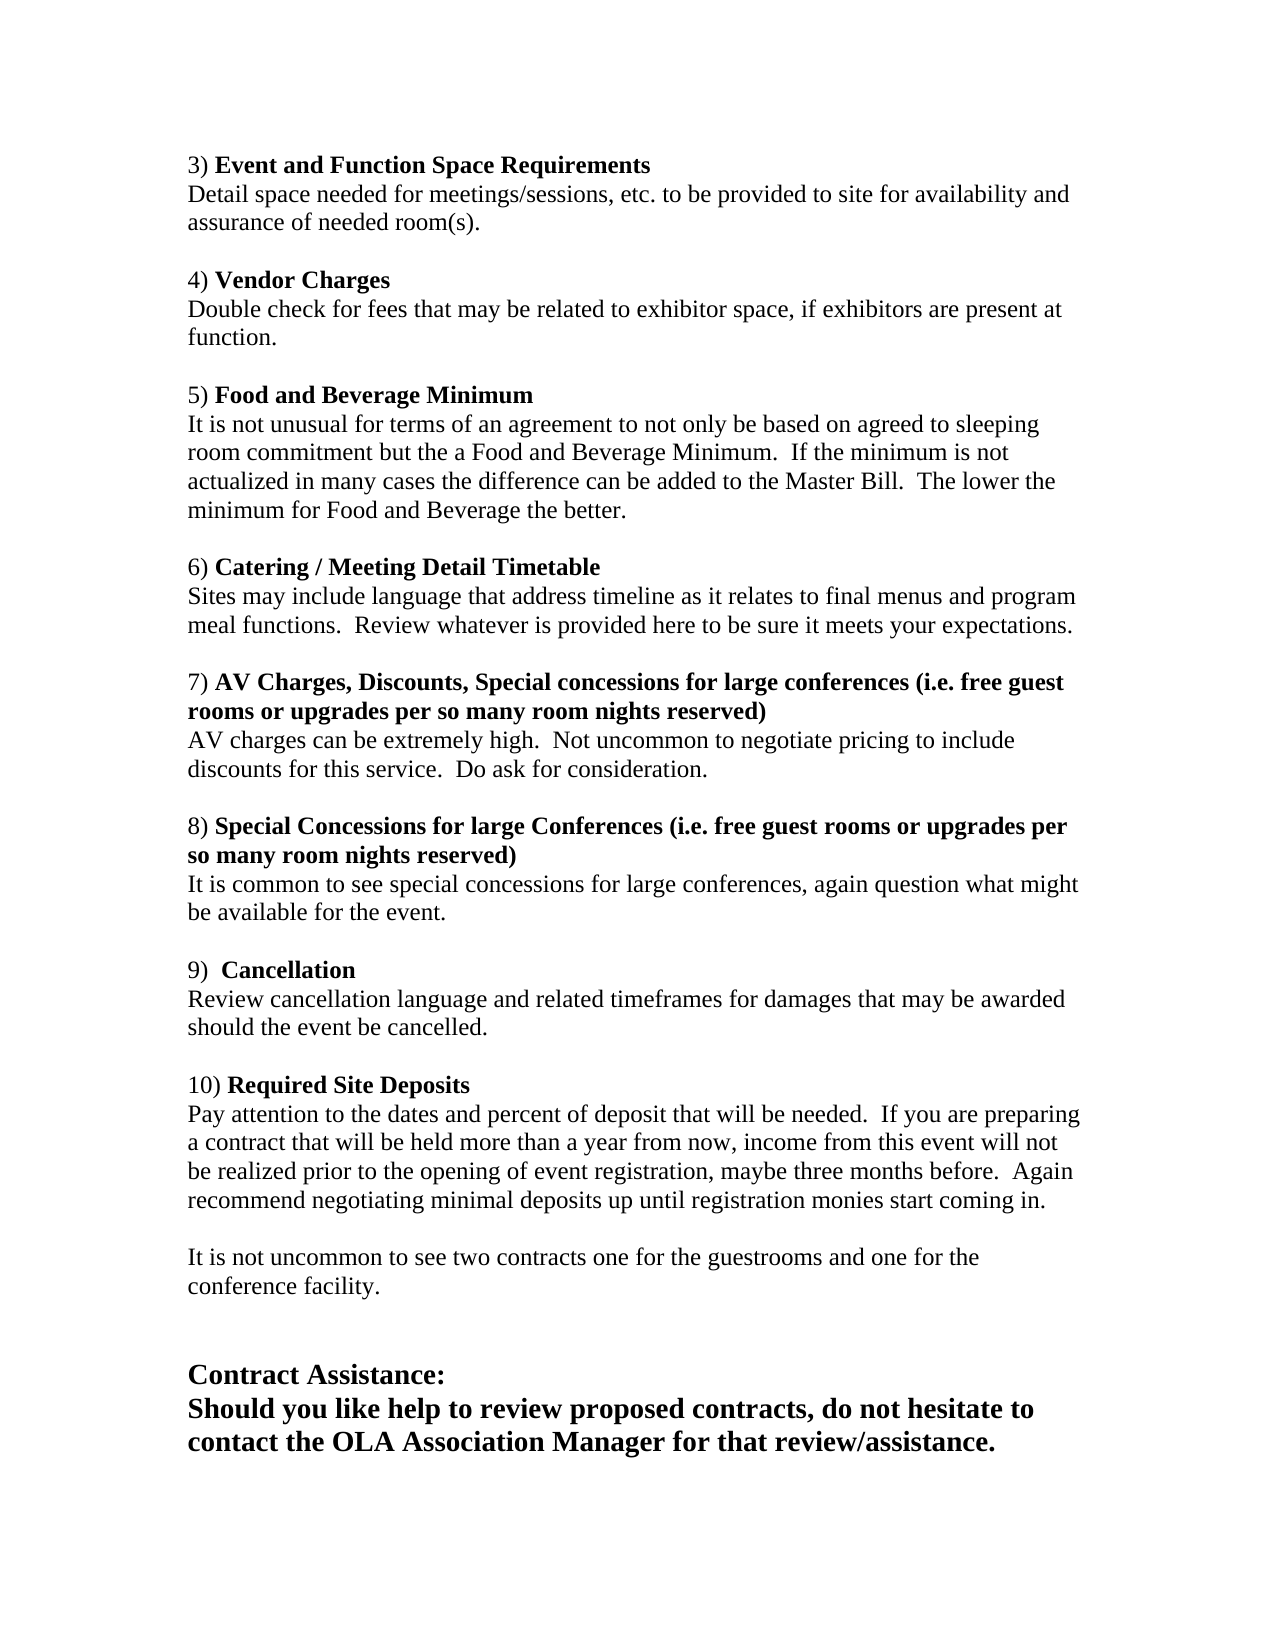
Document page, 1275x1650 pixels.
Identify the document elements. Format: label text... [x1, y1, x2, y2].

text Should you like help to review proposed contracts, do not hesitate to contact the OLA Association Manager for that review/assistance. [187, 1391, 1087, 1458]
text It is common to see special concessions for large conferences, again question what might be available for the event. [187, 869, 1087, 926]
text Review cancellation language and related timeframes for damages that may be awarded should the event be cancelled. [187, 984, 1087, 1041]
text 9) Cancellation [187, 955, 1087, 984]
text 7) AV Charges, Discounts, Special concessions for large conferences (i.e. free guest rooms or upgrades per so many room nights reserved) [187, 667, 1087, 725]
text It is not uncommon to see two contracts one for the guestrooms and one for the conference facility. [187, 1242, 1087, 1300]
text 8) Special Concessions for large Conferences (i.e. free guest rooms or upgrades per so many room nights reserved) [187, 811, 1087, 869]
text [187, 150, 1087, 351]
text Contract Assistance: [187, 1357, 1087, 1391]
text Pay attention to the dates and percent of deposit that will be needed. If you are preparing a contract that will be held more than a year from now, income from this event will not be realized prior to the opening of event registration, maybe three months before. Again recommend negotiating minimal deposits up until registration monies start coming in. [187, 1099, 1087, 1214]
text 5) Food and Beverage Minimum It is not unusual for terms of an agreement to not only be based on agreed to sleeping room commitment but the a Food and Beverage Minimum. If the minimum is not actualized in many cases the difference can be added to the Master Bill. The lower the minimum for Food and Beverage the better. [187, 380, 1087, 524]
text AV charges can be extremely high. Not uncommon to negotiate pricing to include discounts for this service. Do ask for consideration. [187, 725, 1087, 782]
text 10) Required Site Deposits [187, 1070, 1087, 1099]
text 6) Catering / Meeting Detail Timetable Sites may include language that address timeline as it relates to final menus and program meal functions. Review whatever is provided here to be sure it meets your expectations. [187, 552, 1087, 639]
